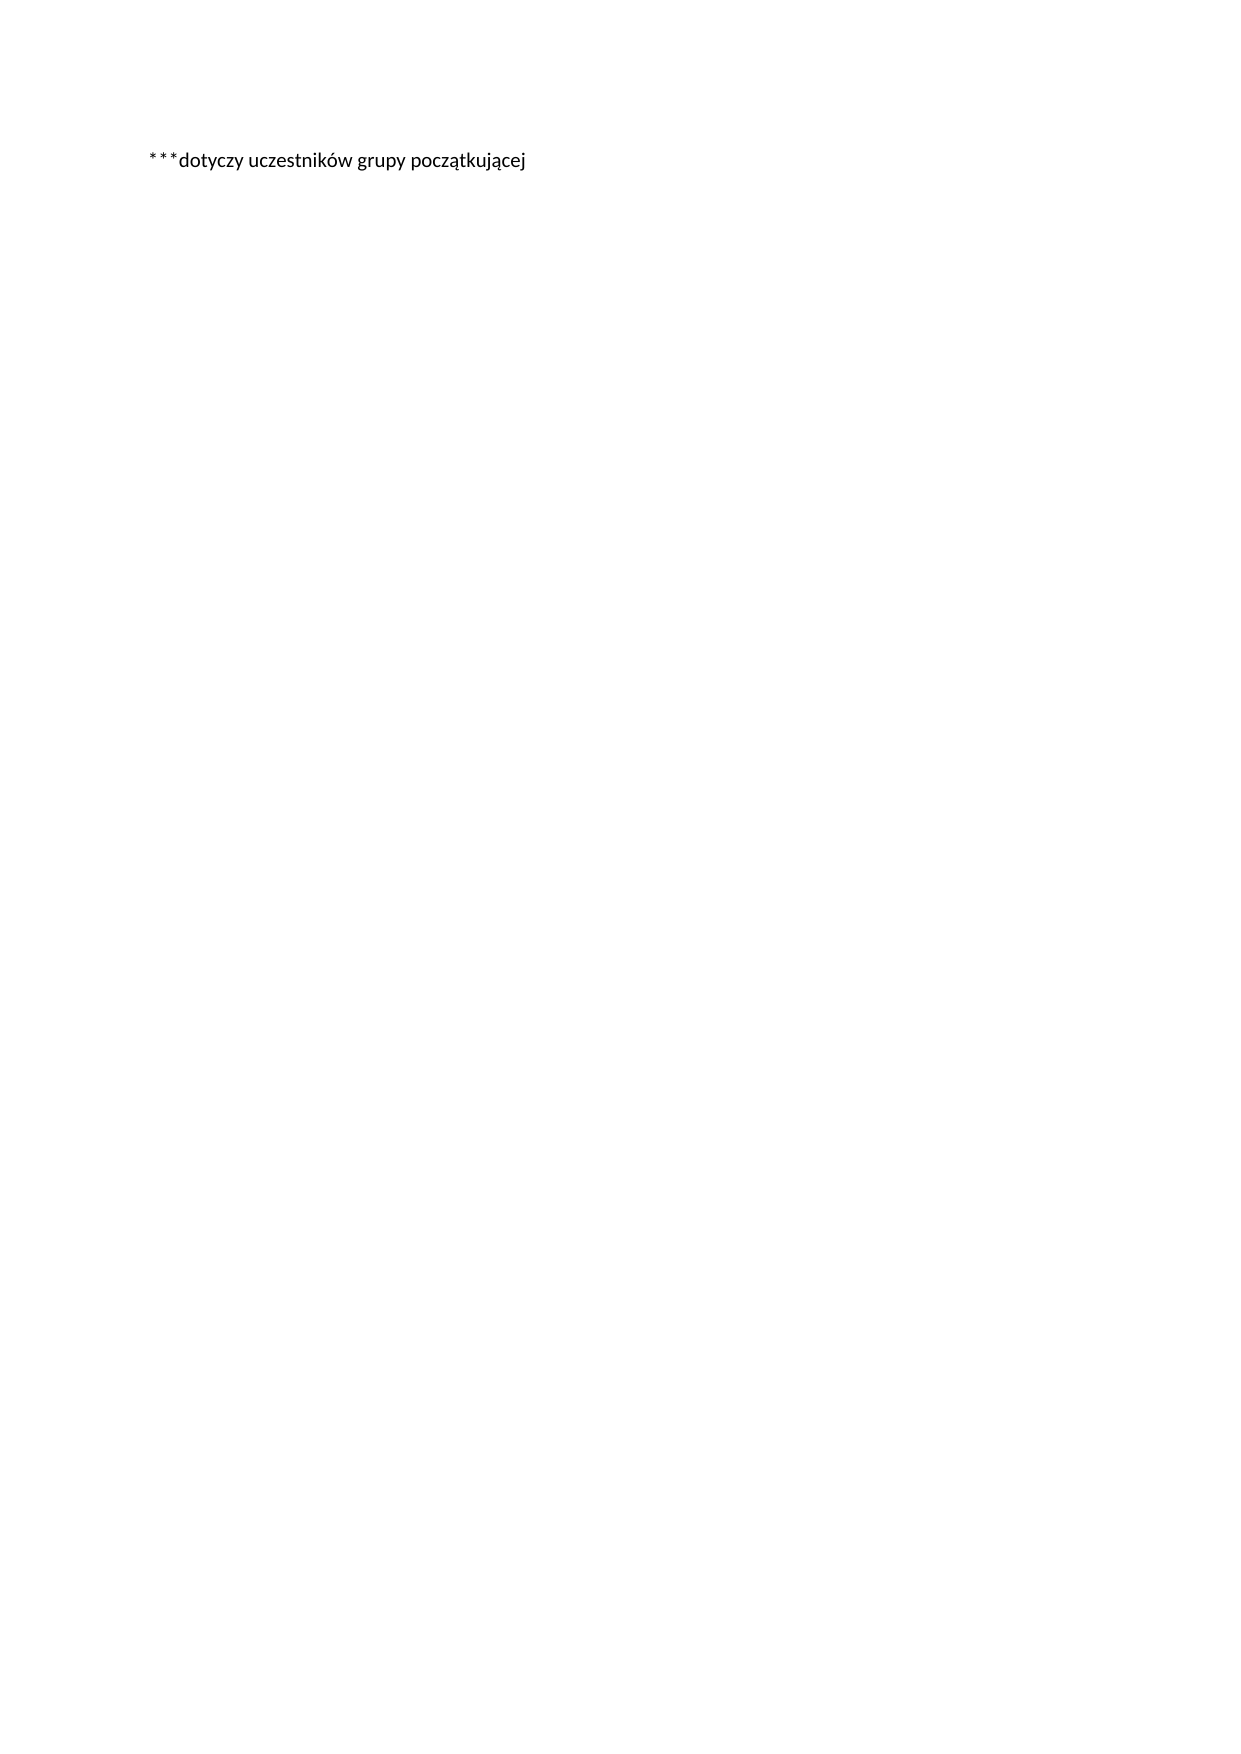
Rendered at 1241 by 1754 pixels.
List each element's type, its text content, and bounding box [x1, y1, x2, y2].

text ***dotyczy uczestników grupy początkującej [148, 148, 1093, 173]
